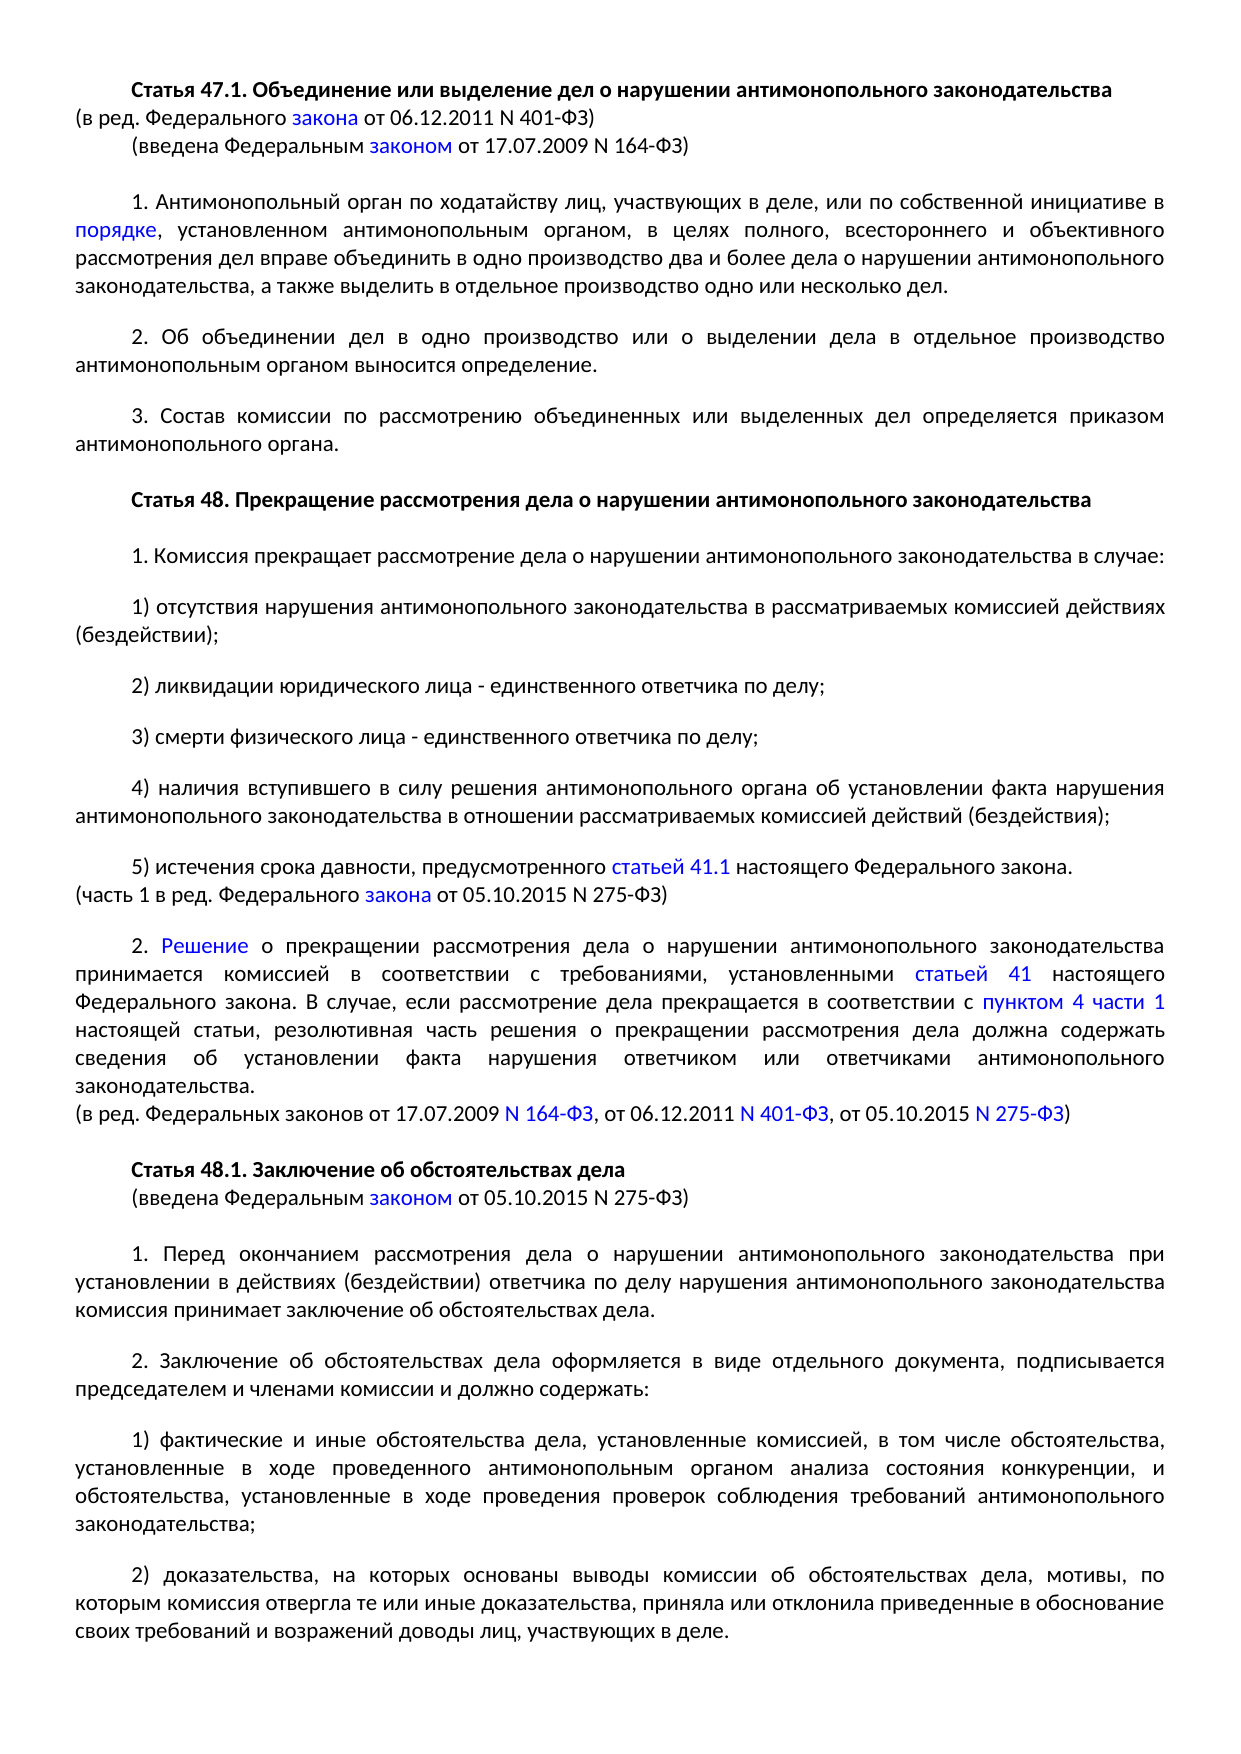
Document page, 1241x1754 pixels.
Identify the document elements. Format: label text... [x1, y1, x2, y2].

text (введена Федеральным законом от 05.10.2015 N 275-ФЗ) [75, 1183, 1165, 1211]
text 1) фактические и иные обстоятельства дела, установленные комиссией, в том числе обстоятельства, установленные в ходе проведенного антимонопольным органом анализа состояния конкуренции, и обстоятельства, установленные в ходе проведения проверок соблюдения требований антимонопольного законодательства; [75, 1425, 1165, 1537]
text 3) смерти физического лица - единственного ответчика по делу; [75, 722, 1165, 750]
title Статья 48.1. Заключение об обстоятельствах дела [75, 1155, 1165, 1183]
text 2) доказательства, на которых основаны выводы комиссии об обстоятельствах дела, мотивы, по которым комиссия отвергла те или иные доказательства, приняла или отклонила приведенные в обоснование своих требований и возражений доводы лиц, участвующих в деле. [75, 1560, 1165, 1644]
text (в ред. Федерального закона от 06.12.2011 N 401-ФЗ) [75, 103, 1165, 131]
text (часть 1 в ред. Федерального закона от 05.10.2015 N 275-ФЗ) [75, 880, 1165, 908]
text 2. Заключение об обстоятельствах дела оформляется в виде отдельного документа, подписывается председателем и членами комиссии и должно содержать: [75, 1346, 1165, 1402]
text 4) наличия вступившего в силу решения антимонопольного органа об установлении факта нарушения антимонопольного законодательства в отношении рассматриваемых комиссией действий (бездействия); [75, 773, 1165, 829]
text 1. Антимонопольный орган по ходатайству лиц, участвующих в деле, или по собственной инициативе в порядке, установленном антимонопольным органом, в целях полного, всестороннего и объективного рассмотрения дел вправе объединить в одно производство два и более дела о нарушении антимонопольного законодательства, а также выделить в отдельное производство одно или несколько дел. [75, 187, 1165, 299]
text 2. Решение о прекращении рассмотрения дела о нарушении антимонопольного законодательства принимается комиссией в соответствии с требованиями, установленными статьей 41 настоящего Федерального закона. В случае, если рассмотрение дела прекращается в соответствии с пунктом 4 части 1 настоящей статьи, резолютивная часть решения о прекращении рассмотрения дела должна содержать сведения об установлении факта нарушения ответчиком или ответчиками антимонопольного законодательства. [75, 931, 1165, 1099]
text 5) истечения срока давности, предусмотренного статьей 41.1 настоящего Федерального закона. [75, 852, 1165, 880]
title Статья 47.1. Объединение или выделение дел о нарушении антимонопольного законодательства [75, 75, 1165, 103]
text 2) ликвидации юридического лица - единственного ответчика по делу; [75, 671, 1165, 699]
text (введена Федеральным законом от 17.07.2009 N 164-ФЗ) [75, 131, 1165, 159]
text 1. Перед окончанием рассмотрения дела о нарушении антимонопольного законодательства при установлении в действиях (бездействии) ответчика по делу нарушения антимонопольного законодательства комиссия принимает заключение об обстоятельствах дела. [75, 1239, 1165, 1323]
text 2. Об объединении дел в одно производство или о выделении дела в отдельное производство антимонопольным органом выносится определение. [75, 322, 1165, 378]
text 1) отсутствия нарушения антимонопольного законодательства в рассматриваемых комиссией действиях (бездействии); [75, 592, 1165, 648]
title Статья 48. Прекращение рассмотрения дела о нарушении антимонопольного законодательства [75, 485, 1165, 513]
text 1. Комиссия прекращает рассмотрение дела о нарушении антимонопольного законодательства в случае: [75, 541, 1165, 569]
text 3. Состав комиссии по рассмотрению объединенных или выделенных дел определяется приказом антимонопольного органа. [75, 401, 1165, 457]
text (в ред. Федеральных законов от 17.07.2009 N 164-ФЗ, от 06.12.2011 N 401-ФЗ, от 05.10.2015 N 275-ФЗ) [75, 1099, 1165, 1127]
